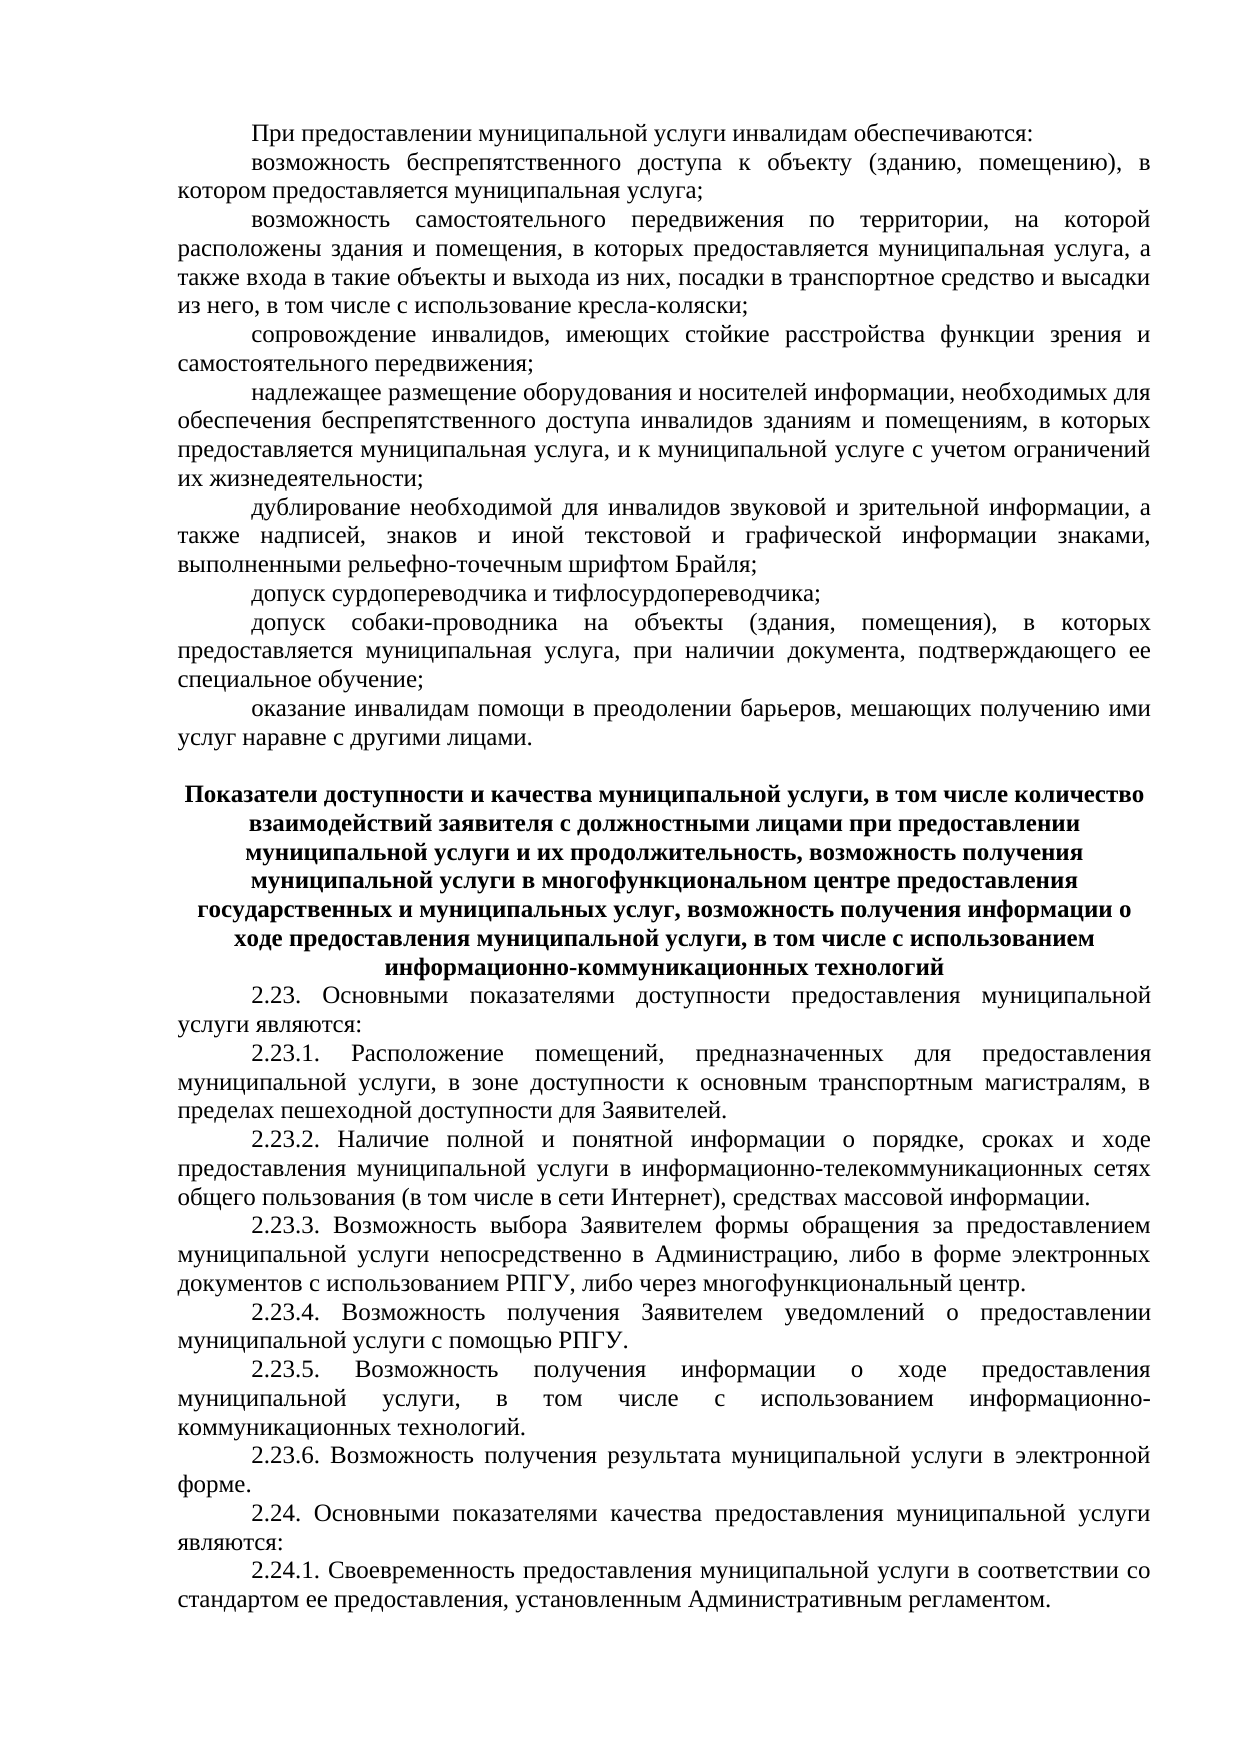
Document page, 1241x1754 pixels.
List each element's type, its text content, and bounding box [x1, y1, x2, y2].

text 2.23. Основными показателями доступности предоставления муниципальной услуги являются: [177, 981, 1152, 1038]
text возможность самостоятельного передвижения по территории, на которой расположены здания и помещения, в которых предоставляется муниципальная услуга, а также входа в такие объекты и выхода из них, посадки в транспортное средство и высадки из него, в том числе с использование кресла-коляски; [177, 204, 1152, 319]
text При предоставлении муниципальной услуги инвалидам обеспечиваются: [177, 118, 1152, 147]
text 2.23.6. Возможность получения результата муниципальной услуги в электронной форме. [177, 1441, 1152, 1498]
text допуск собаки-проводника на объекты (здания, помещения), в которых предоставляется муниципальная услуга, при наличии документа, подтверждающего ее специальное обучение; [177, 607, 1152, 693]
text сопровождение инвалидов, имеющих стойкие расстройства функции зрения и самостоятельного передвижения; [177, 319, 1152, 377]
text 2.23.2. Наличие полной и понятной информации о порядке, сроках и ходе предоставления муниципальной услуги в информационно-телекоммуникационных сетях общего пользования (в том числе в сети Интернет), средствах массовой информации. [177, 1124, 1152, 1211]
text 2.23.3. Возможность выбора Заявителем формы обращения за предоставлением муниципальной услуги непосредственно в Администрацию, либо в форме электронных документов с использованием РПГУ, либо через многофункциональный центр. [177, 1211, 1152, 1297]
text Показатели доступности и качества муниципальной услуги, в том числе количество взаимодействий заявителя с должностными лицами при предоставлении муниципальной услуги и их продолжительность, возможность получения муниципальной услуги в многофункциональном центре предоставления государственных и муниципальных услуг, возможность получения информации о ходе предоставления муниципальной услуги, в том числе с использованием информационно-коммуникационных технологий [177, 779, 1152, 981]
text 2.23.5. Возможность получения информации о ходе предоставления муниципальной услуги, в том числе с использованием информационно-коммуникационных технологий. [177, 1354, 1152, 1441]
text надлежащее размещение оборудования и носителей информации, необходимых для обеспечения беспрепятственного доступа инвалидов зданиям и помещениям, в которых предоставляется муниципальная услуга, и к муниципальной услуге с учетом ограничений их жизнедеятельности; [177, 377, 1152, 492]
text допуск сурдопереводчика и тифлосурдопереводчика; [177, 578, 1152, 607]
text 2.23.4. Возможность получения Заявителем уведомлений о предоставлении муниципальной услуги с помощью РПГУ. [177, 1297, 1152, 1354]
text оказание инвалидам помощи в преодолении барьеров, мешающих получению ими услуг наравне с другими лицами. [177, 693, 1152, 751]
text 2.24. Основными показателями качества предоставления муниципальной услуги являются: [177, 1498, 1152, 1556]
text 2.24.1. Своевременность предоставления муниципальной услуги в соответствии со стандартом ее предоставления, установленным Административным регламентом. [177, 1556, 1152, 1613]
text возможность беспрепятственного доступа к объекту (зданию, помещению), в котором предоставляется муниципальная услуга; [177, 147, 1152, 204]
text дублирование необходимой для инвалидов звуковой и зрительной информации, а также надписей, знаков и иной текстовой и графической информации знаками, выполненными рельефно-точечным шрифтом Брайля; [177, 492, 1152, 578]
text 2.23.1. Расположение помещений, предназначенных для предоставления муниципальной услуги, в зоне доступности к основным транспортным магистралям, в пределах пешеходной доступности для Заявителей. [177, 1038, 1152, 1124]
